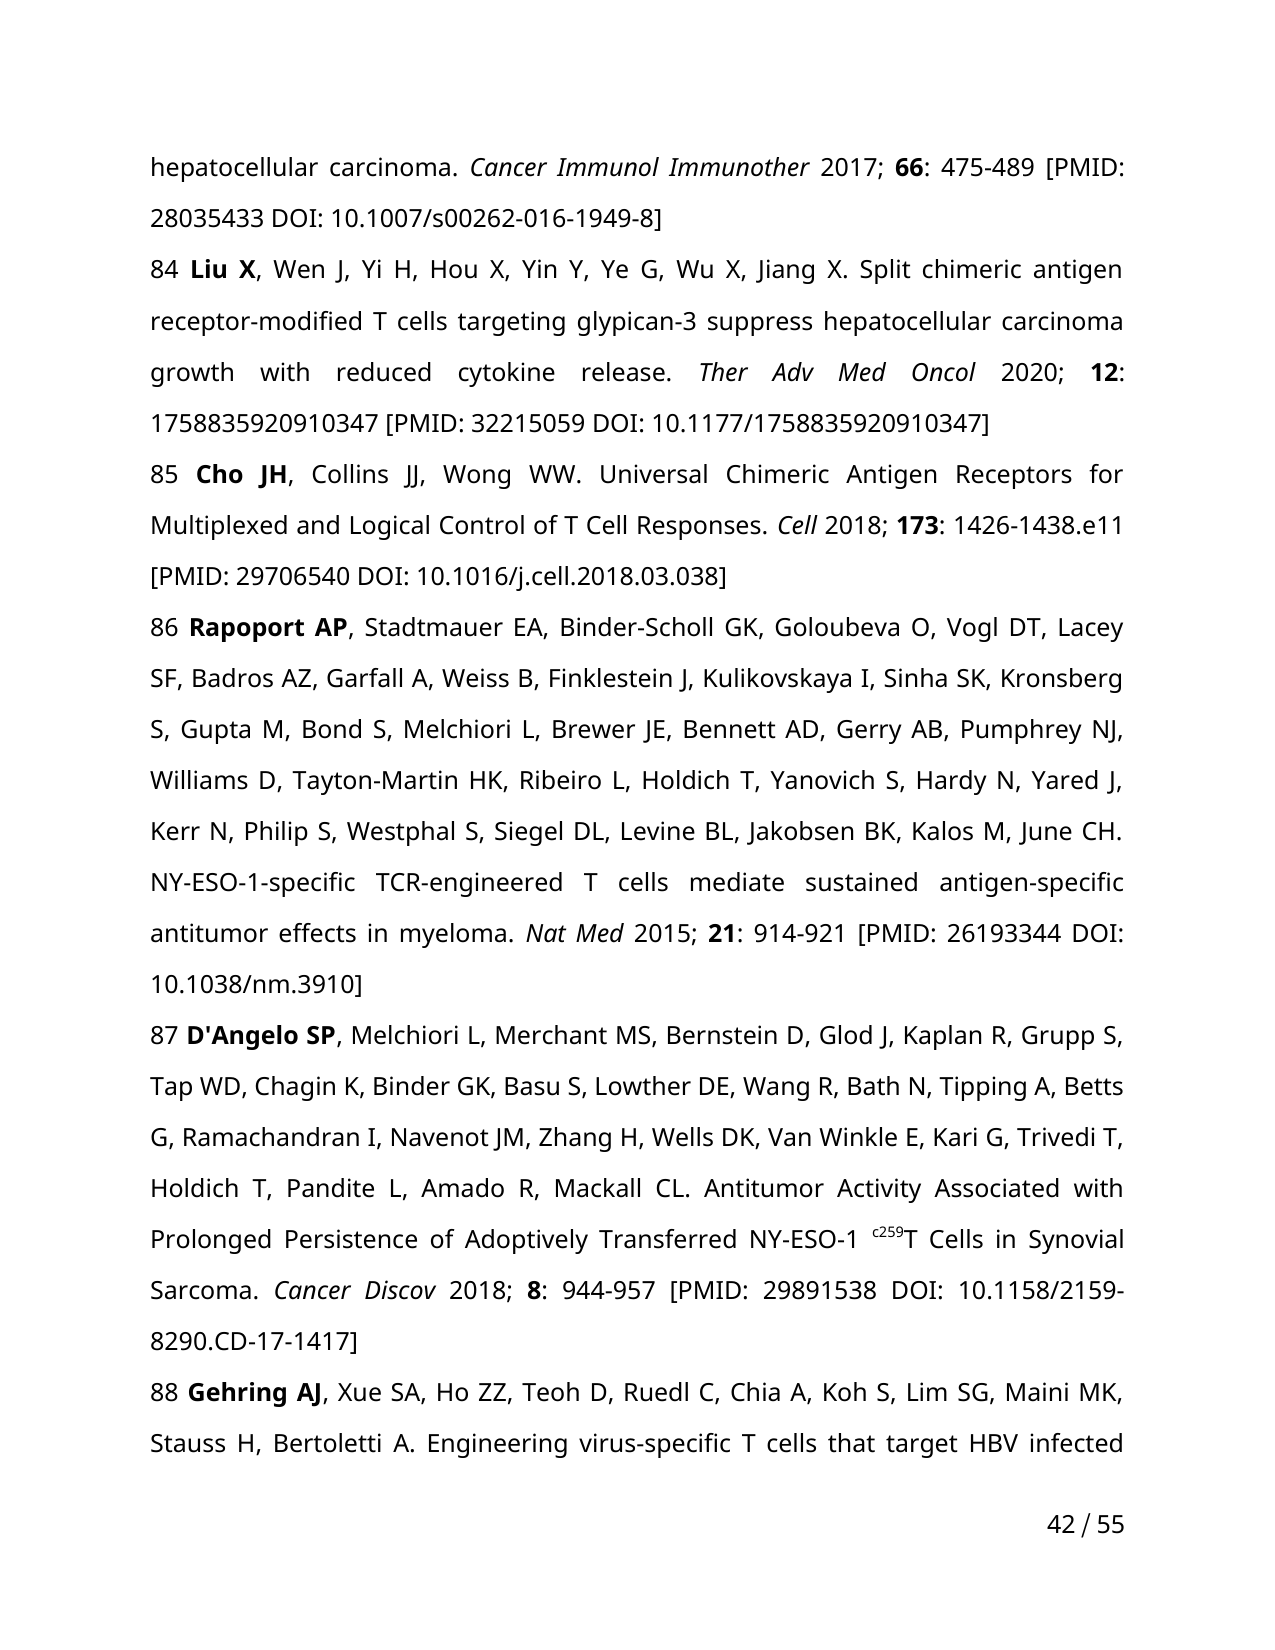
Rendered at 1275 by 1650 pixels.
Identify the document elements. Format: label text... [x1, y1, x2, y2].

text 87 D'Angelo SP, Melchiori L, Merchant MS, Bernstein D, Glod J, Kaplan R, Grupp S, Tap WD, Chagin K, Binder GK, Basu S, Lowther DE, Wang R, Bath N, Tipping A, Betts G, Ramachandran I, Navenot JM, Zhang H, Wells DK, Van Winkle E, Kari G, Trivedi T, Holdich T, Pandite L, Amado R, Mackall CL. Antitumor Activity Associated with Prolonged Persistence of Adoptively Transferred NY-ESO-1 c259T Cells in Synovial Sarcoma. Cancer Discov 2018; 8: 944-957 [PMID: 29891538 DOI: 10.1158/2159-8290.CD-17-1417] [150, 1018, 1125, 1358]
text 85 Cho JH, Collins JJ, Wong WW. Universal Chimeric Antigen Receptors for Multiplexed and Logical Control of T Cell Responses. Cell 2018; 173: 1426-1438.e11 [PMID: 29706540 DOI: 10.1016/j.cell.2018.03.038] [150, 456, 1125, 592]
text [150, 150, 1125, 235]
text 86 Rapoport AP, Stadtmauer EA, Binder-Scholl GK, Goloubeva O, Vogl DT, Lacey SF, Badros AZ, Garfall A, Weiss B, Finklestein J, Kulikovskaya I, Sinha SK, Kronsberg S, Gupta M, Bond S, Melchiori L, Brewer JE, Bennett AD, Gerry AB, Pumphrey NJ, Williams D, Tayton-Martin HK, Ribeiro L, Holdich T, Yanovich S, Hardy N, Yared J, Kerr N, Philip S, Westphal S, Siegel DL, Levine BL, Jakobsen BK, Kalos M, June CH. NY-ESO-1-specific TCR-engineered T cells mediate sustained antigen-specific antitumor effects in myeloma. Nat Med 2015; 21: 914-921 [PMID: 26193344 DOI: 10.1038/nm.3910] [150, 609, 1125, 1001]
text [150, 1375, 1125, 1460]
text 84 Liu X, Wen J, Yi H, Hou X, Yin Y, Ye G, Wu X, Jiang X. Split chimeric antigen receptor-modified T cells targeting glypican-3 suppress hepatocellular carcinoma growth with reduced cytokine release. Ther Adv Med Oncol 2020; 12: 1758835920910347 [PMID: 32215059 DOI: 10.1177/1758835920910347] [150, 252, 1125, 439]
